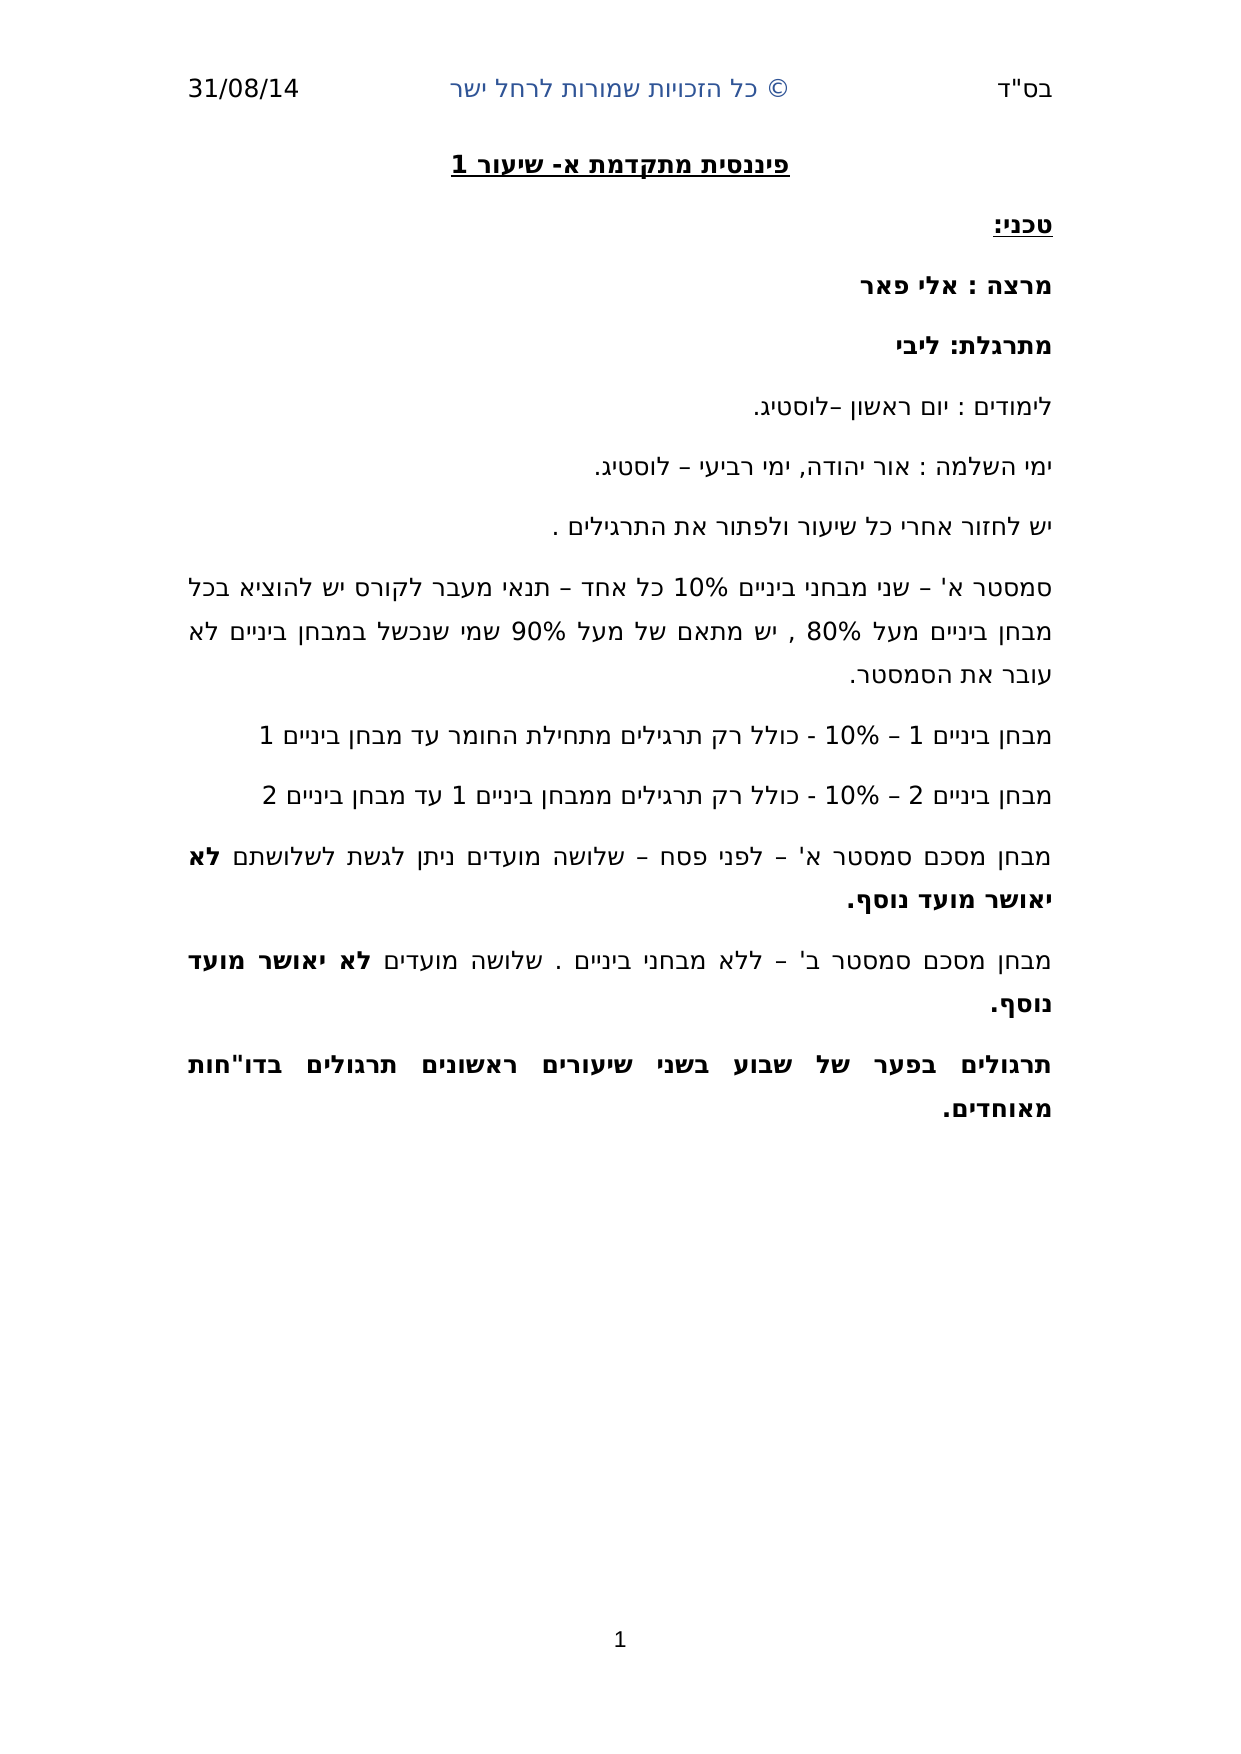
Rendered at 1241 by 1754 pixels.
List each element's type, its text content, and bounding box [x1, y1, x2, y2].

text מתרגלת: ליבי [187, 331, 1053, 360]
text תרגולים בפער של שבוע בשני שיעורים ראשונים תרגולים בדו"חות מאוחדים. [187, 1050, 1053, 1123]
text מבחן מסכם סמסטר א' – לפני פסח – שלושה מועדים ניתן לגשת לשלושתם לא יאושר מועד נוסף. [187, 842, 1053, 914]
text יש לחזור אחרי כל שיעור ולפתור את התרגילים . [187, 512, 1053, 542]
text מבחן מסכם סמסטר ב' – ללא מבחני ביניים . שלושה מועדים לא יאושר מועד נוסף. [187, 946, 1053, 1019]
text ימי השלמה : אור יהודה, ימי רביעי – לוסטיג. [187, 452, 1053, 481]
text פיננסית מתקדמת א- שיעור 1 [187, 150, 1053, 179]
text מבחן ביניים 2 – 10% - כולל רק תרגילים ממבחן ביניים 1 עד מבחן ביניים 2 [187, 781, 1053, 810]
text מרצה : אלי פאר [187, 271, 1053, 300]
text לימודים : יום ראשון –לוסטיג. [187, 392, 1053, 421]
text טכני: [187, 210, 1053, 239]
text סמסטר א' – שני מבחני ביניים 10% כל אחד – תנאי מעבר לקורס יש להוציא בכל מבחן ביניים מעל 80% , יש מתאם של מעל 90% שמי שנכשל במבחן ביניים לא עובר את הסמסטר. [187, 573, 1053, 689]
text מבחן ביניים 1 – 10% - כולל רק תרגילים מתחילת החומר עד מבחן ביניים 1 [187, 721, 1053, 750]
